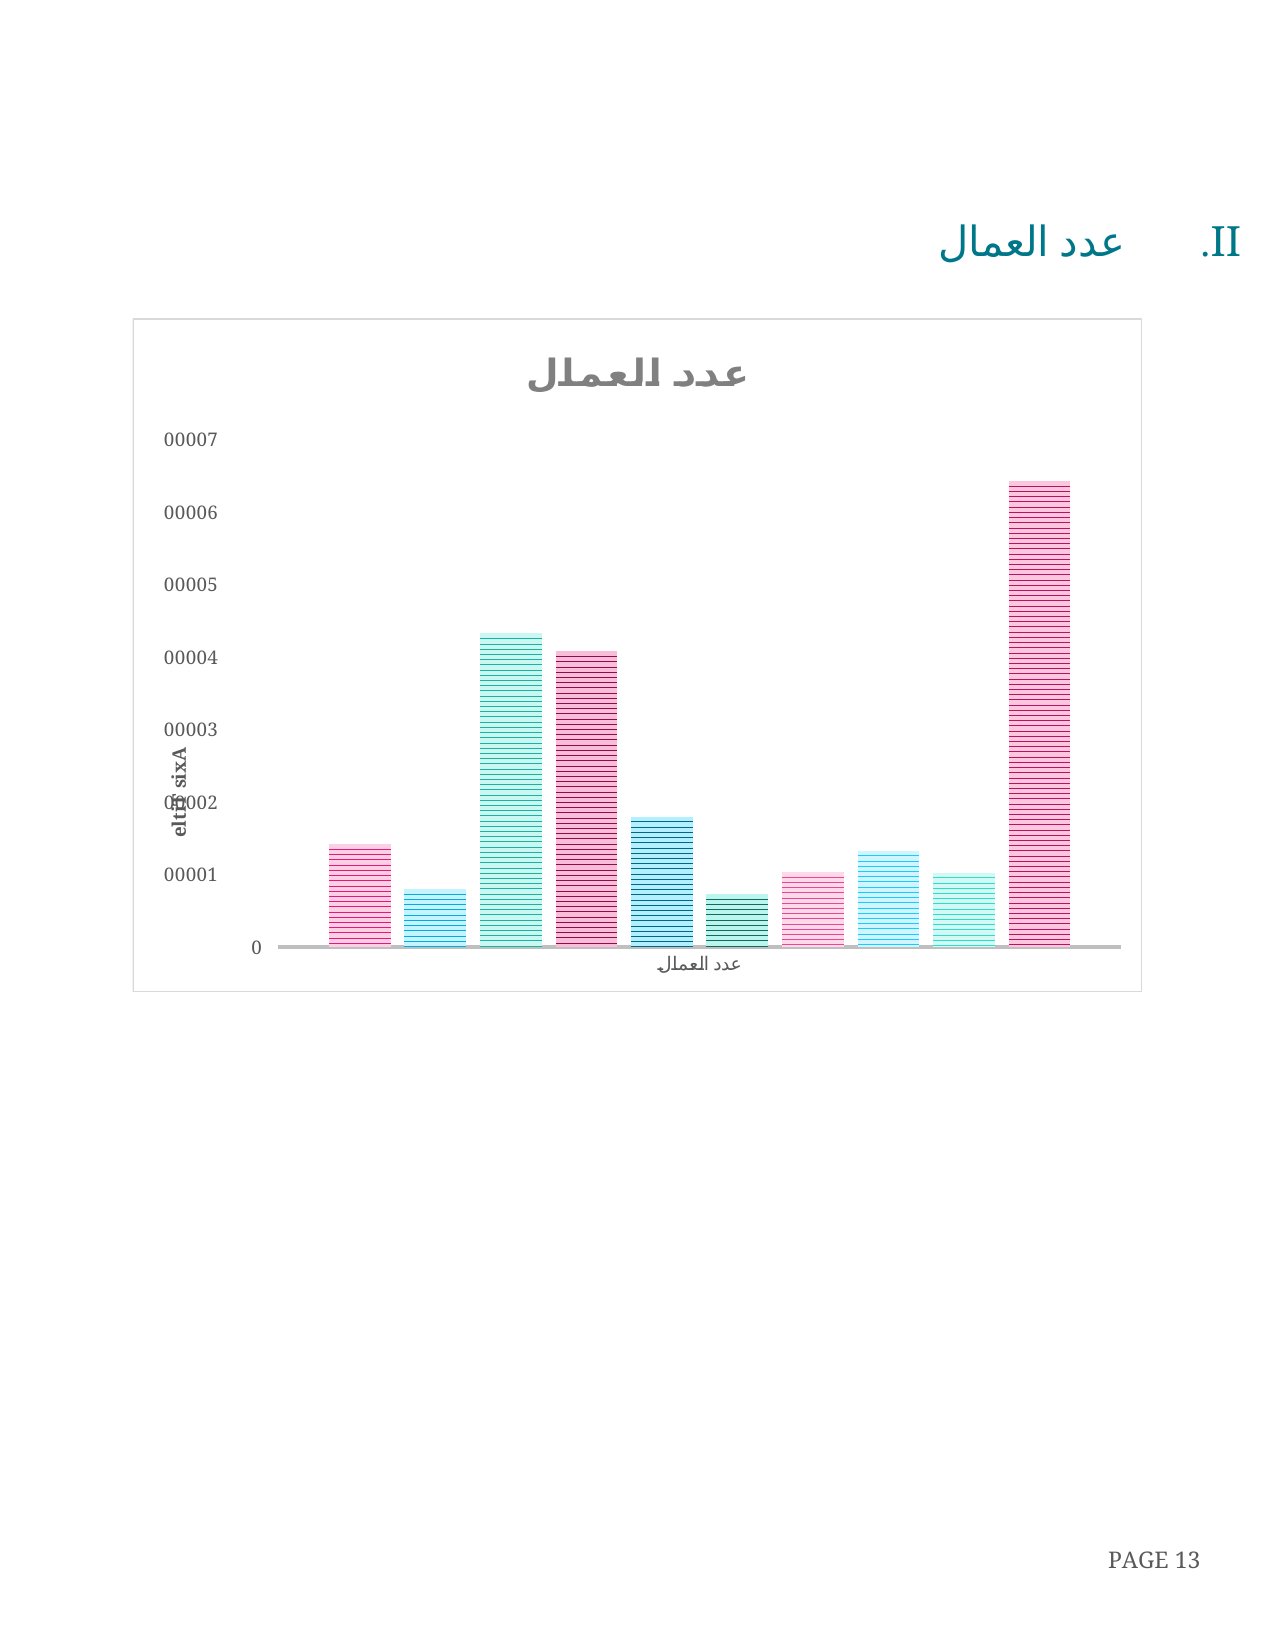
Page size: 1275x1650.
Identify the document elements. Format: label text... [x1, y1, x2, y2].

subtitle عدد العمال [75, 212, 1200, 269]
